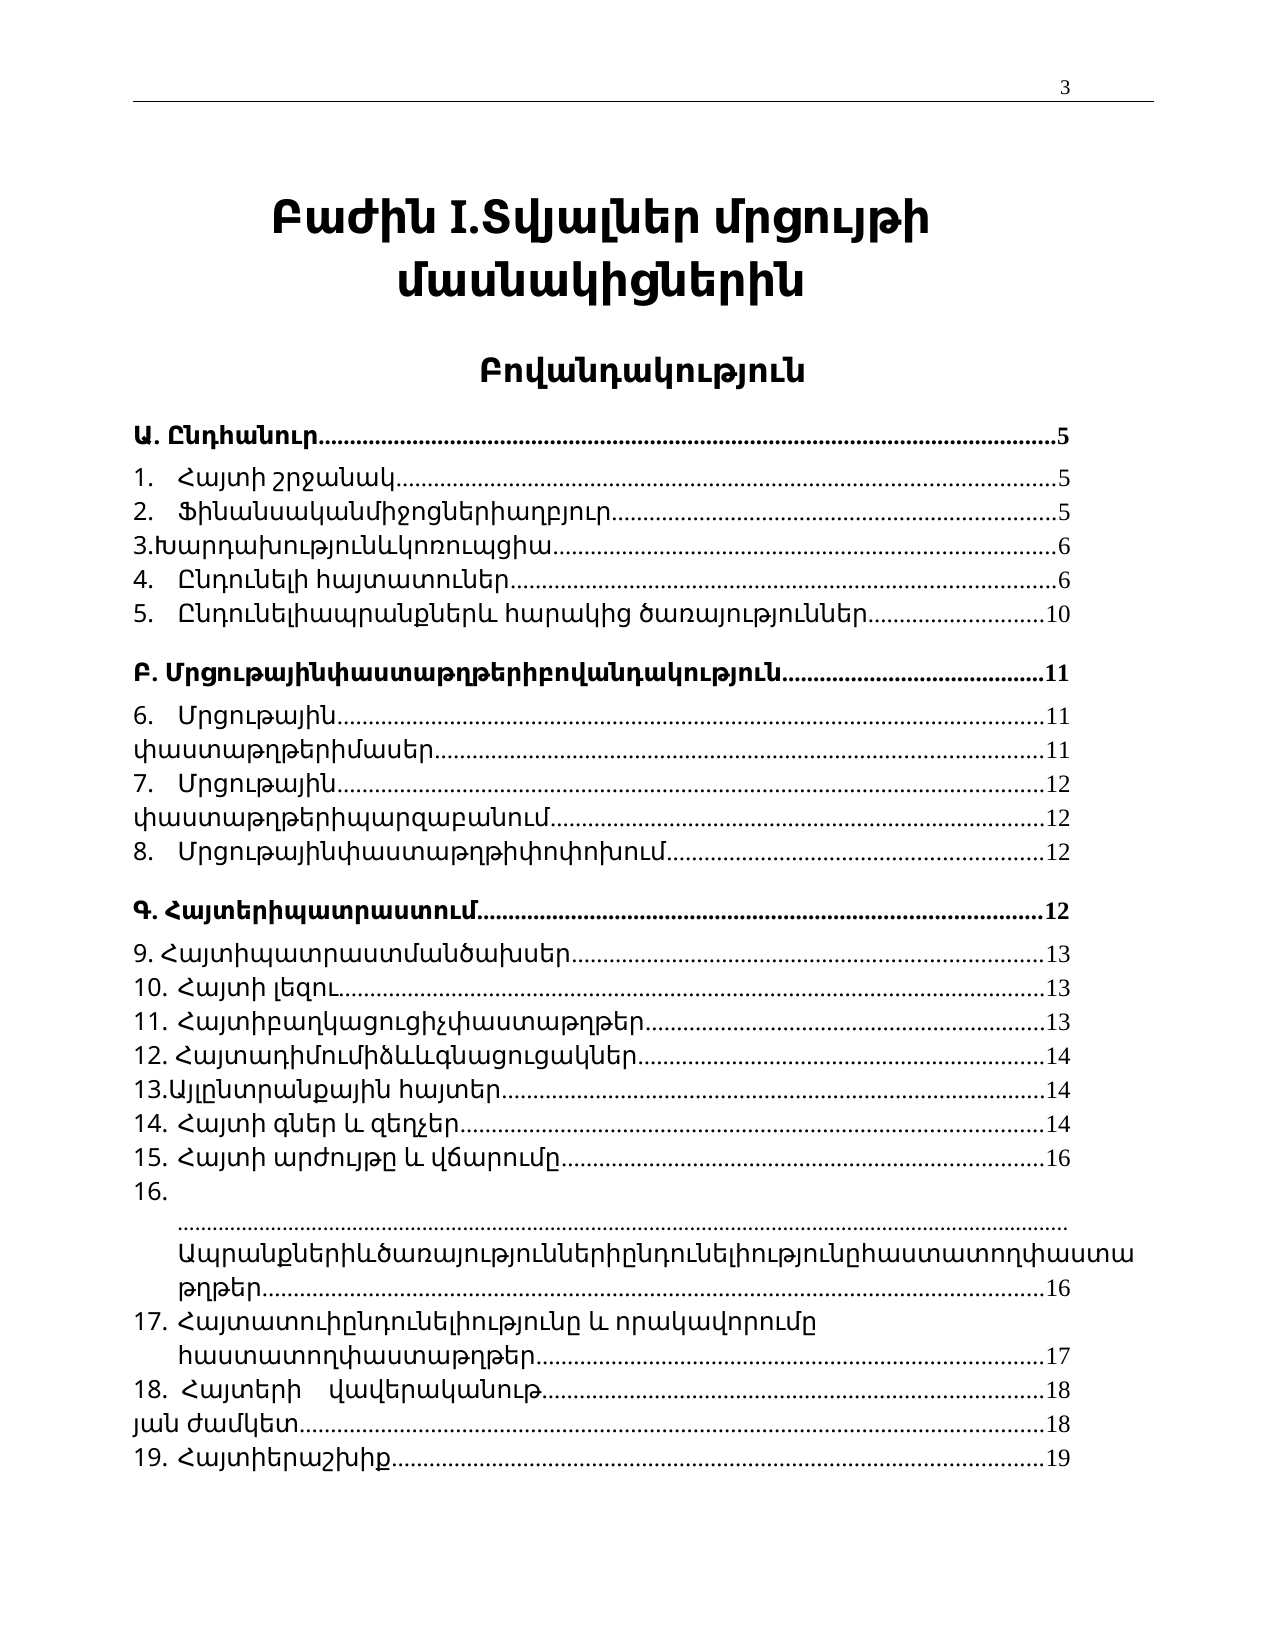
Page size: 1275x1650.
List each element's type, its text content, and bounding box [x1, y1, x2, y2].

text 9. Հայտիպատրաստմանծախսեր 13 [133, 935, 1152, 969]
text Բովանդակություն [133, 347, 1152, 392]
text 18. Հայտերի վավերականութ 18 [133, 1372, 1152, 1406]
text 19. Հայտիերաշխիք 19 [133, 1440, 1152, 1474]
text 11. Հայտիբաղկացուցիչփաստաթղթեր 13 [133, 1003, 1152, 1037]
text 6. Մրցութային 11 [133, 697, 1152, 732]
text 17. Հայտատուիընդունելիությունը և որակավորումը հաստատողփաստաթղթեր 17 [133, 1304, 1152, 1372]
text յան ժամկետ 18 [133, 1406, 1152, 1440]
text 1. Հայտի շրջանակ 5 [133, 460, 1152, 494]
text 13.Այլընտրանքային հայտեր 14 [133, 1071, 1152, 1106]
text Բ. Մրցութայինփաստաթղթերիբովանդակություն 11 [133, 655, 1152, 689]
text 15. Հայտի արժույթը և վճարումը 16 [133, 1139, 1152, 1174]
text 16. Ապրանքներիևծառայություններիընդունելիությունըհաստատողփաստաթղթեր 16 [133, 1174, 1152, 1304]
text 14. Հայտի գներ և զեղչեր 14 [133, 1106, 1152, 1139]
text 12. Հայտադիմումիձևևգնացուցակներ 14 [133, 1037, 1152, 1071]
text Գ. Հայտերիպատրաստում 12 [133, 893, 1152, 927]
text փաստաթղթերիպարզաբանում 12 [133, 800, 1152, 834]
text 4. Ընդունելի հայտատուներ 6 [133, 562, 1152, 596]
text 8. Մրցութայինփաստաթղթիփոփոխում 12 [133, 834, 1152, 868]
text 7. Մրցութային 12 [133, 766, 1152, 800]
text 5. Ընդունելիապրանքներև հարակից ծառայություններ 10 [133, 596, 1152, 630]
text 2. Ֆինանսականմիջոցներիաղբյուր 5 [133, 494, 1152, 528]
table_header Բաժին I.Տվյալներ մրցույթի մասնակիցներին [122, 160, 1080, 347]
text Ա. Ընդհանուր 5 [133, 417, 1152, 451]
text 10. Հայտի լեզու 13 [133, 969, 1152, 1003]
text 3.Խարդախությունևկոռուպցիա 6 [133, 528, 1152, 562]
text փաստաթղթերիմասեր 11 [133, 732, 1152, 766]
